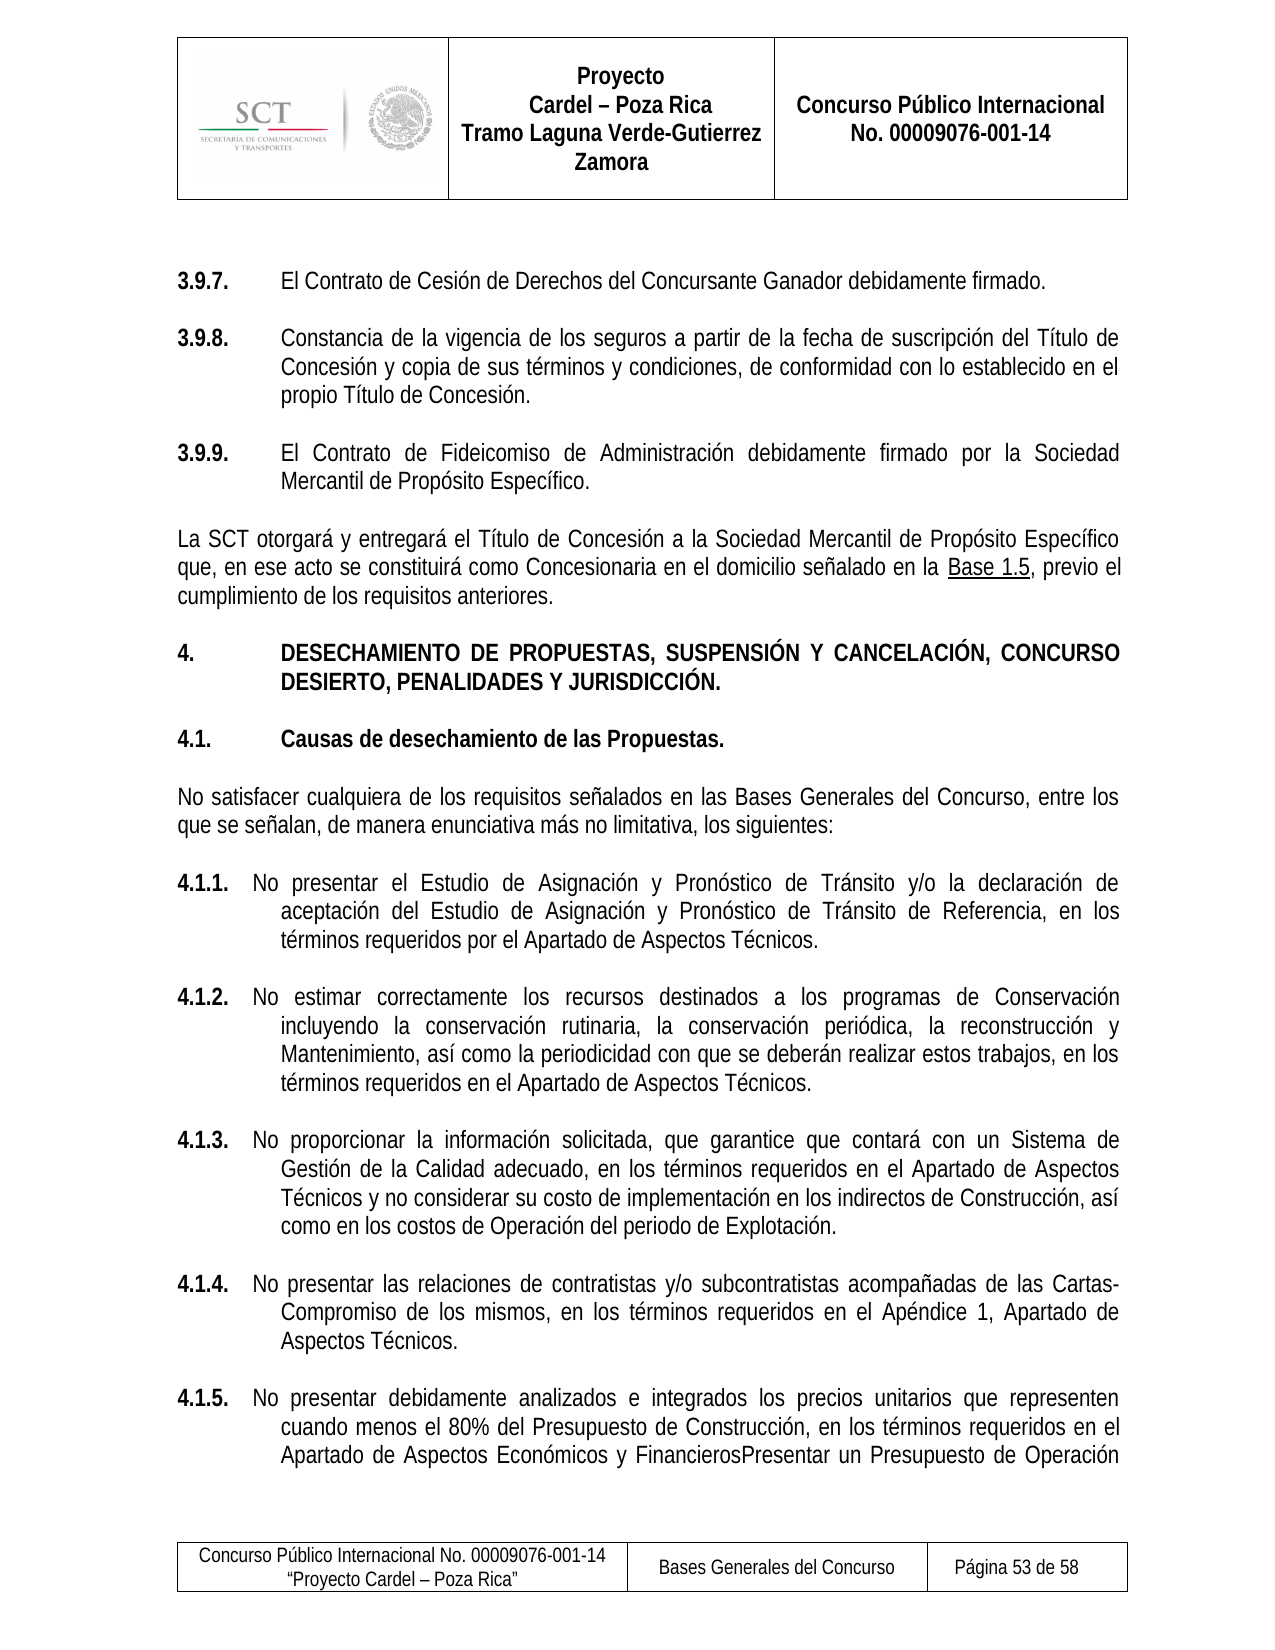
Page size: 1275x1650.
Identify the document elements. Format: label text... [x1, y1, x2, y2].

text La SCT otorgará y entregará el Título de Concesión a la Sociedad Mercantil de Propósito Específico que, en ese acto se constituirá como Concesionaria en el domicilio señalado en la Base 1.5, previo el cumplimiento de los requisitos anteriores. [177, 524, 1122, 609]
list No presentar el Estudio de Asignación y Pronóstico de Tránsito y/o la declaración de aceptación del Estudio de Asignación y Pronóstico de Tránsito de Referencia, en los términos requeridos por el Apartado de Aspectos Técnicos. [177, 867, 1122, 953]
list El Contrato de Cesión de Derechos del Concursante Ganador debidamente firmado. [177, 266, 1122, 294]
list No presentar las relaciones de contratistas y/o subcontratistas acompañadas de las Cartas-Compromiso de los mismos, en los términos requeridos en el Apéndice 1, Apartado de Aspectos Técnicos. [177, 1268, 1122, 1354]
list No estimar correctamente los recursos destinados a los programas de Conservación incluyendo la conservación rutinaria, la conservación periódica, la reconstrucción y Mantenimiento, así como la periodicidad con que se deberán realizar estos trabajos, en los términos requeridos en el Apartado de Aspectos Técnicos. [177, 982, 1122, 1097]
list DESECHAMIENTO DE PROPUESTAS, SUSPENSIÓN Y CANCELACIÓN, CONCURSO DESIERTO, PENALIDADES Y JURISDICCIÓN. [177, 638, 1122, 696]
list No proporcionar la información solicitada, que garantice que contará con un Sistema de Gestión de la Calidad adecuado, en los términos requeridos en el Apartado de Aspectos Técnicos y no considerar su costo de implementación en los indirectos de Construcción, así como en los costos de Operación del periodo de Explotación. [177, 1125, 1122, 1240]
text No satisfacer cualquiera de los requisitos señalados en las Bases Generales del Concurso, entre los que se señalan, de manera enunciativa más no limitativa, los siguientes: [177, 781, 1122, 839]
list El Contrato de Fideicomiso de Administración debidamente firmado por la Sociedad Mercantil de Propósito Específico. [177, 438, 1122, 495]
picture [193, 53, 439, 183]
list Constancia de la vigencia de los seguros a partir de la fecha de suscripción del Título de Concesión y copia de sus términos y condiciones, de conformidad con lo establecido en el propio Título de Concesión. [177, 323, 1122, 409]
list Causas de desechamiento de las Propuestas. [177, 724, 1122, 753]
